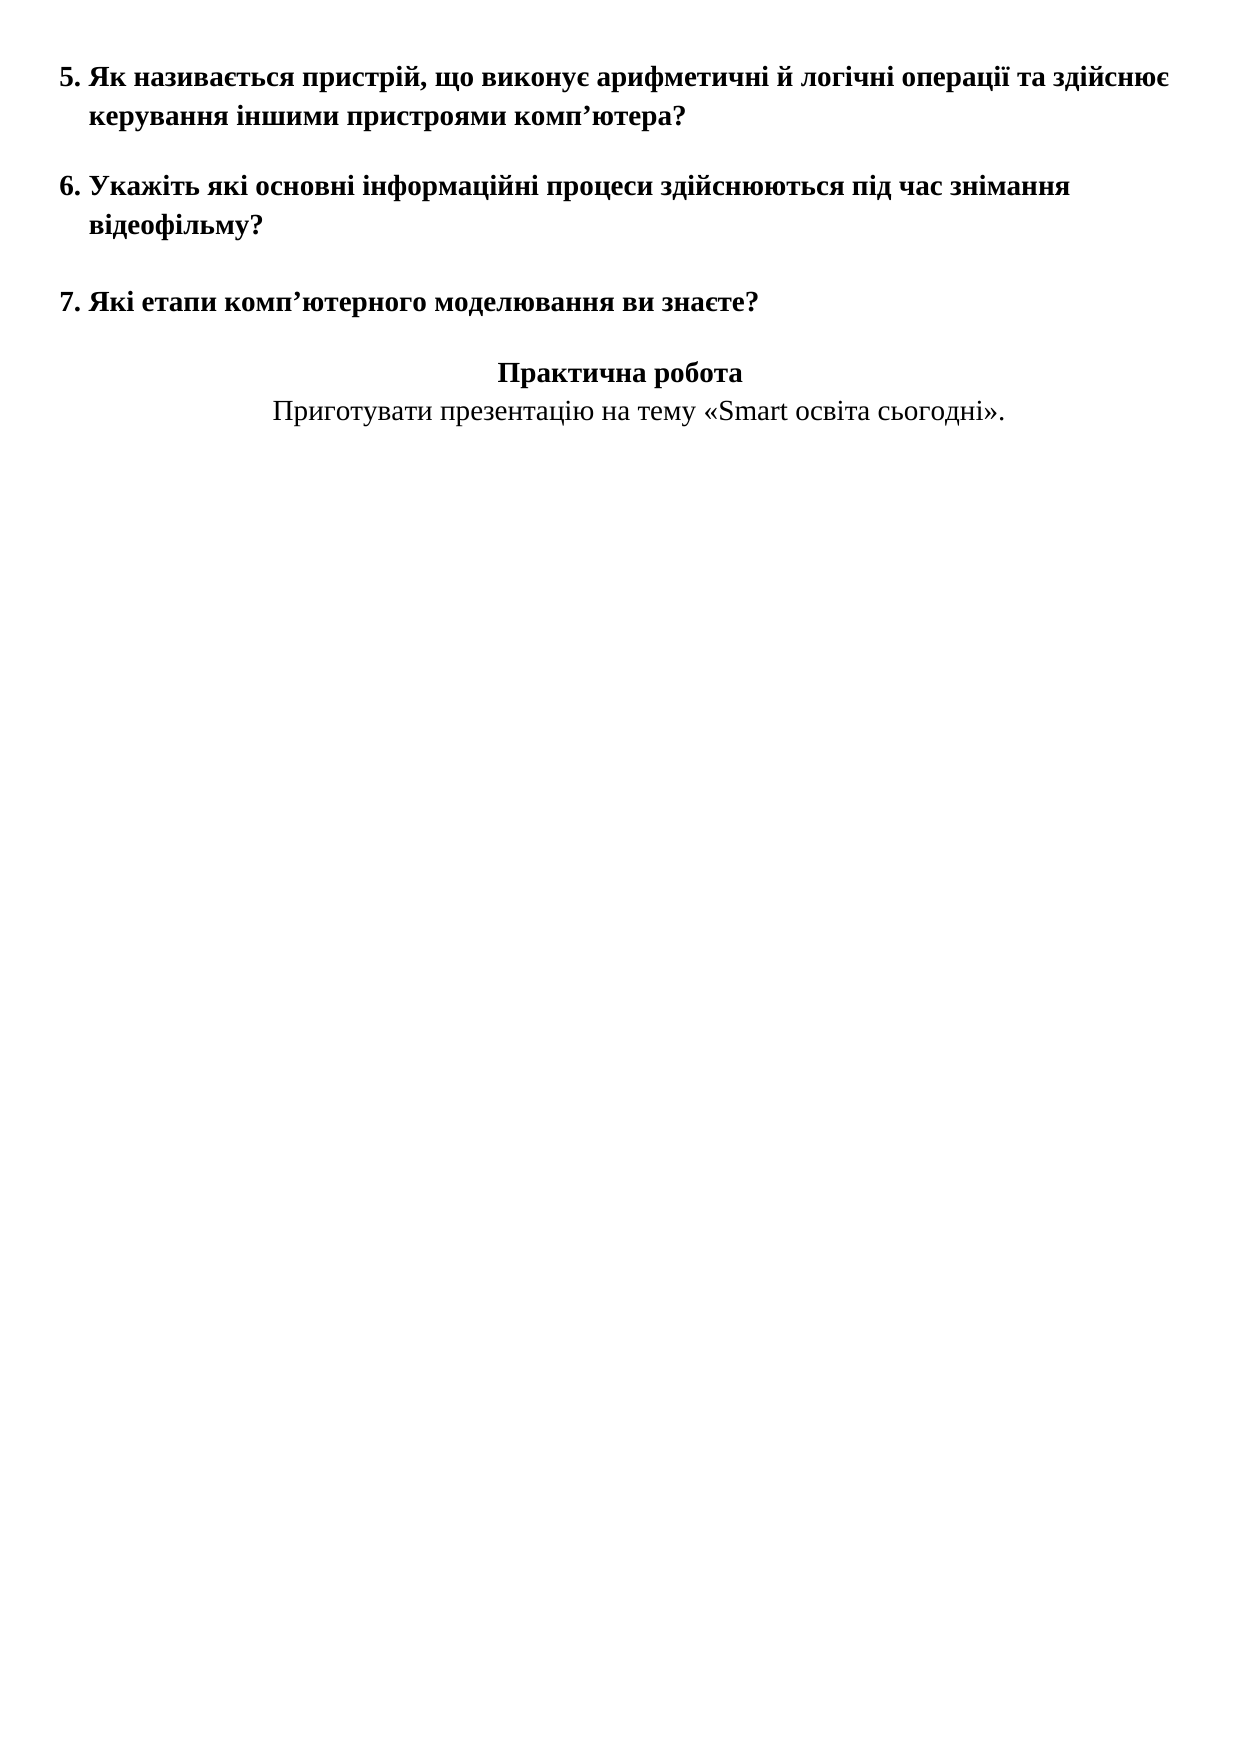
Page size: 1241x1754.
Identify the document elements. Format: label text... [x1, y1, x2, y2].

text 5. Як називається пристрій, що виконує арифметичні й логічні операції та здійснює керування іншими пристроями комп’ютера? [59, 59, 1181, 131]
text 6. Укажіть які основні інформаційні процеси здійснюються під час знімання відеофільму? [59, 168, 1181, 240]
text 7. Які етапи комп’ютерного моделювання ви знаєте? [59, 284, 1181, 317]
text Практична робота [59, 355, 1181, 388]
text Приготувати презентацію на тему «Smart освіта сьогодні». [97, 393, 1181, 427]
